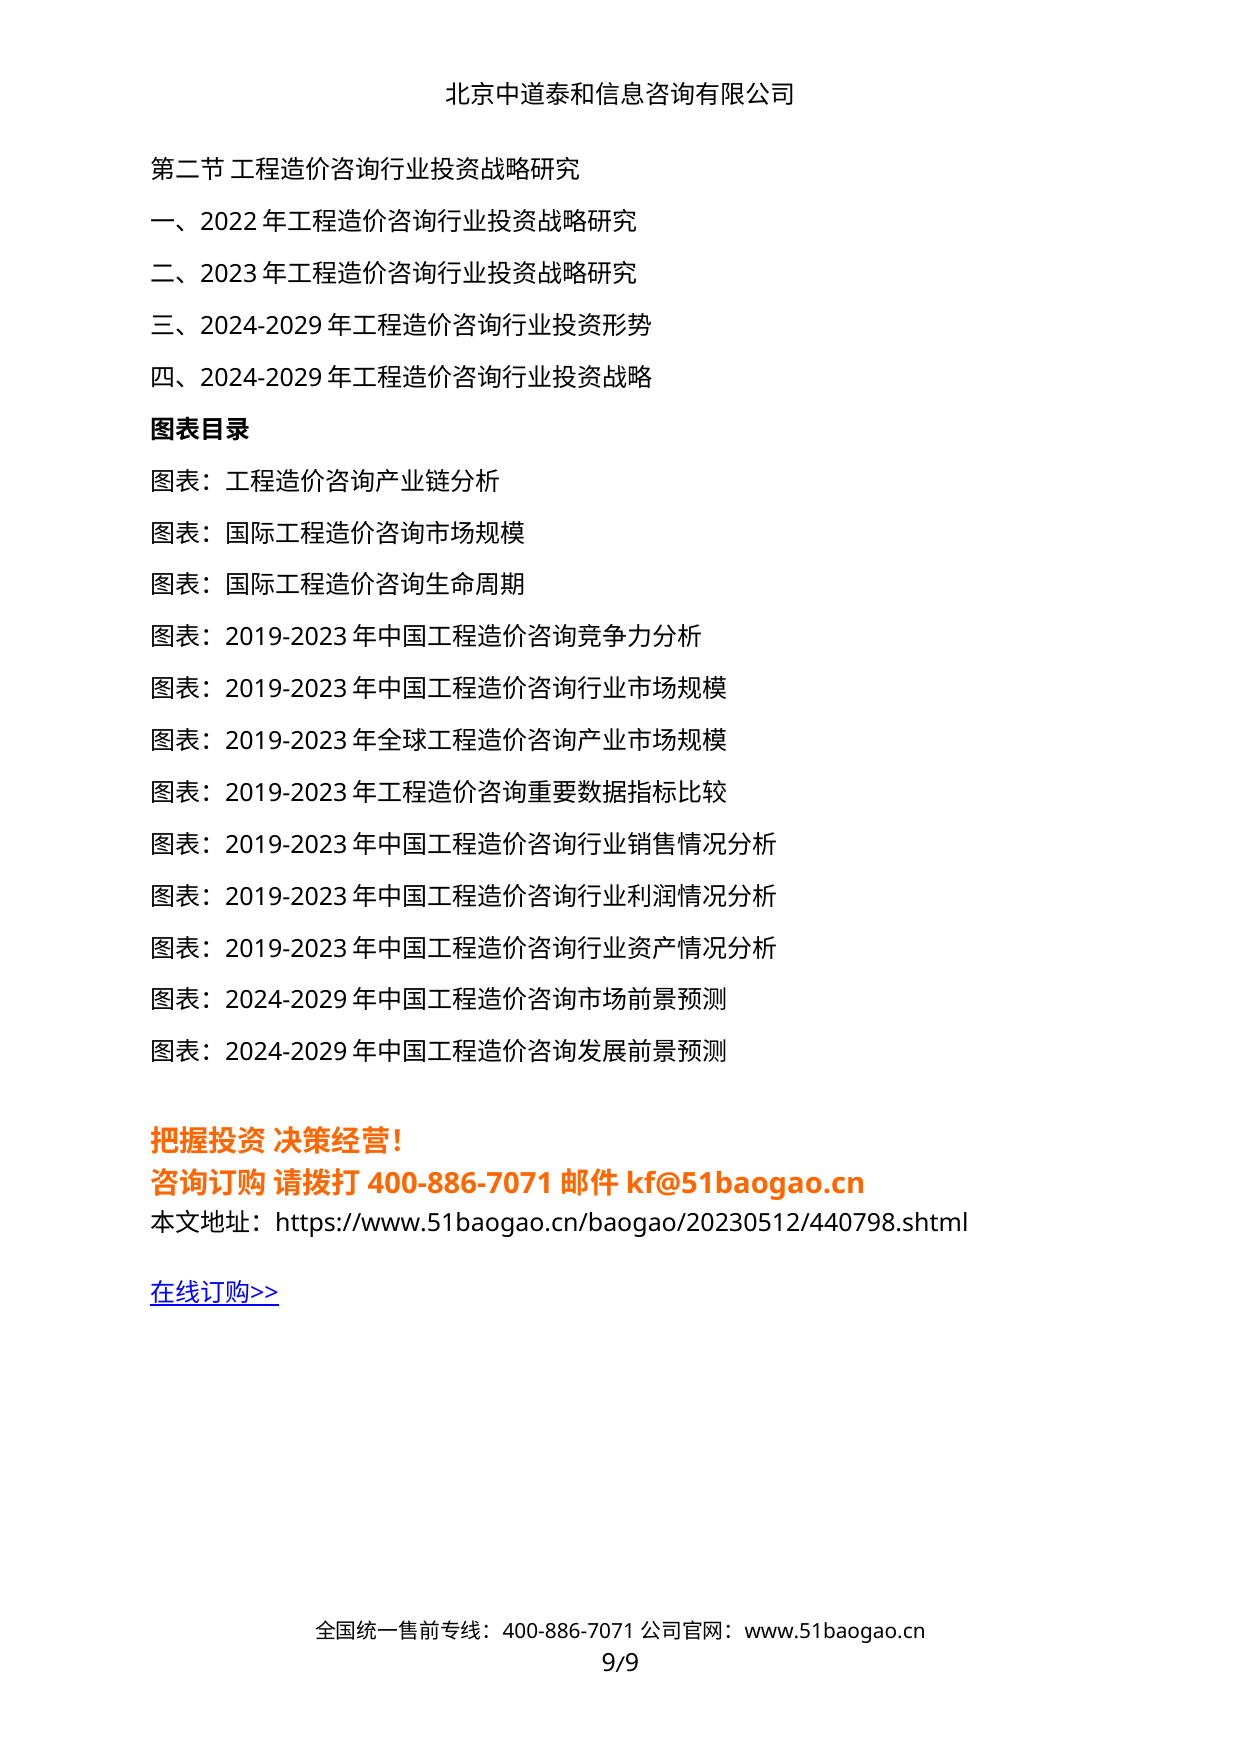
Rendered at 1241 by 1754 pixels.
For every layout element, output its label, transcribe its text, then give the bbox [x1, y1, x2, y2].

text 图表：2019-2023年全球工程造价咨询产业市场规模 [150, 721, 1090, 757]
text 三、2024-2029年工程造价咨询行业投资形势 [150, 306, 1090, 342]
text 图表：2019-2023年中国工程造价咨询行业市场规模 [150, 669, 1090, 705]
text 二、2023年工程造价咨询行业投资战略研究 [150, 254, 1090, 290]
text 第二节 工程造价咨询行业投资战略研究 [150, 150, 1090, 186]
text 图表：2019-2023年中国工程造价咨询行业资产情况分析 [150, 928, 1090, 964]
text 图表：2019-2023年中国工程造价咨询行业利润情况分析 [150, 876, 1090, 912]
text 图表：2019-2023年中国工程造价咨询行业销售情况分析 [150, 824, 1090, 861]
text 图表：2024-2029年中国工程造价咨询发展前景预测 [150, 1032, 1090, 1068]
text 图表目录 [150, 409, 1090, 446]
text 图表：国际工程造价咨询生命周期 [150, 565, 1090, 601]
text 图表：2019-2023年工程造价咨询重要数据指标比较 [150, 772, 1090, 809]
text 图表：2024-2029年中国工程造价咨询市场前景预测 [150, 980, 1090, 1016]
text 把握投资 决策经营！咨询订购 请拨打 400-886-7071 邮件 kf@51baogao.cn本文地址：https://www.51baogao.cn/baogao/20230512/440798.shtml [150, 1084, 1090, 1239]
text 图表：工程造价咨询产业链分析 [150, 461, 1090, 497]
text 在线订购>> [150, 1239, 1090, 1309]
text 一、2022年工程造价咨询行业投资战略研究 [150, 202, 1090, 238]
text 图表：国际工程造价咨询市场规模 [150, 513, 1090, 549]
text 四、2024-2029年工程造价咨询行业投资战略 [150, 357, 1090, 394]
text 图表：2019-2023年中国工程造价咨询竞争力分析 [150, 617, 1090, 653]
